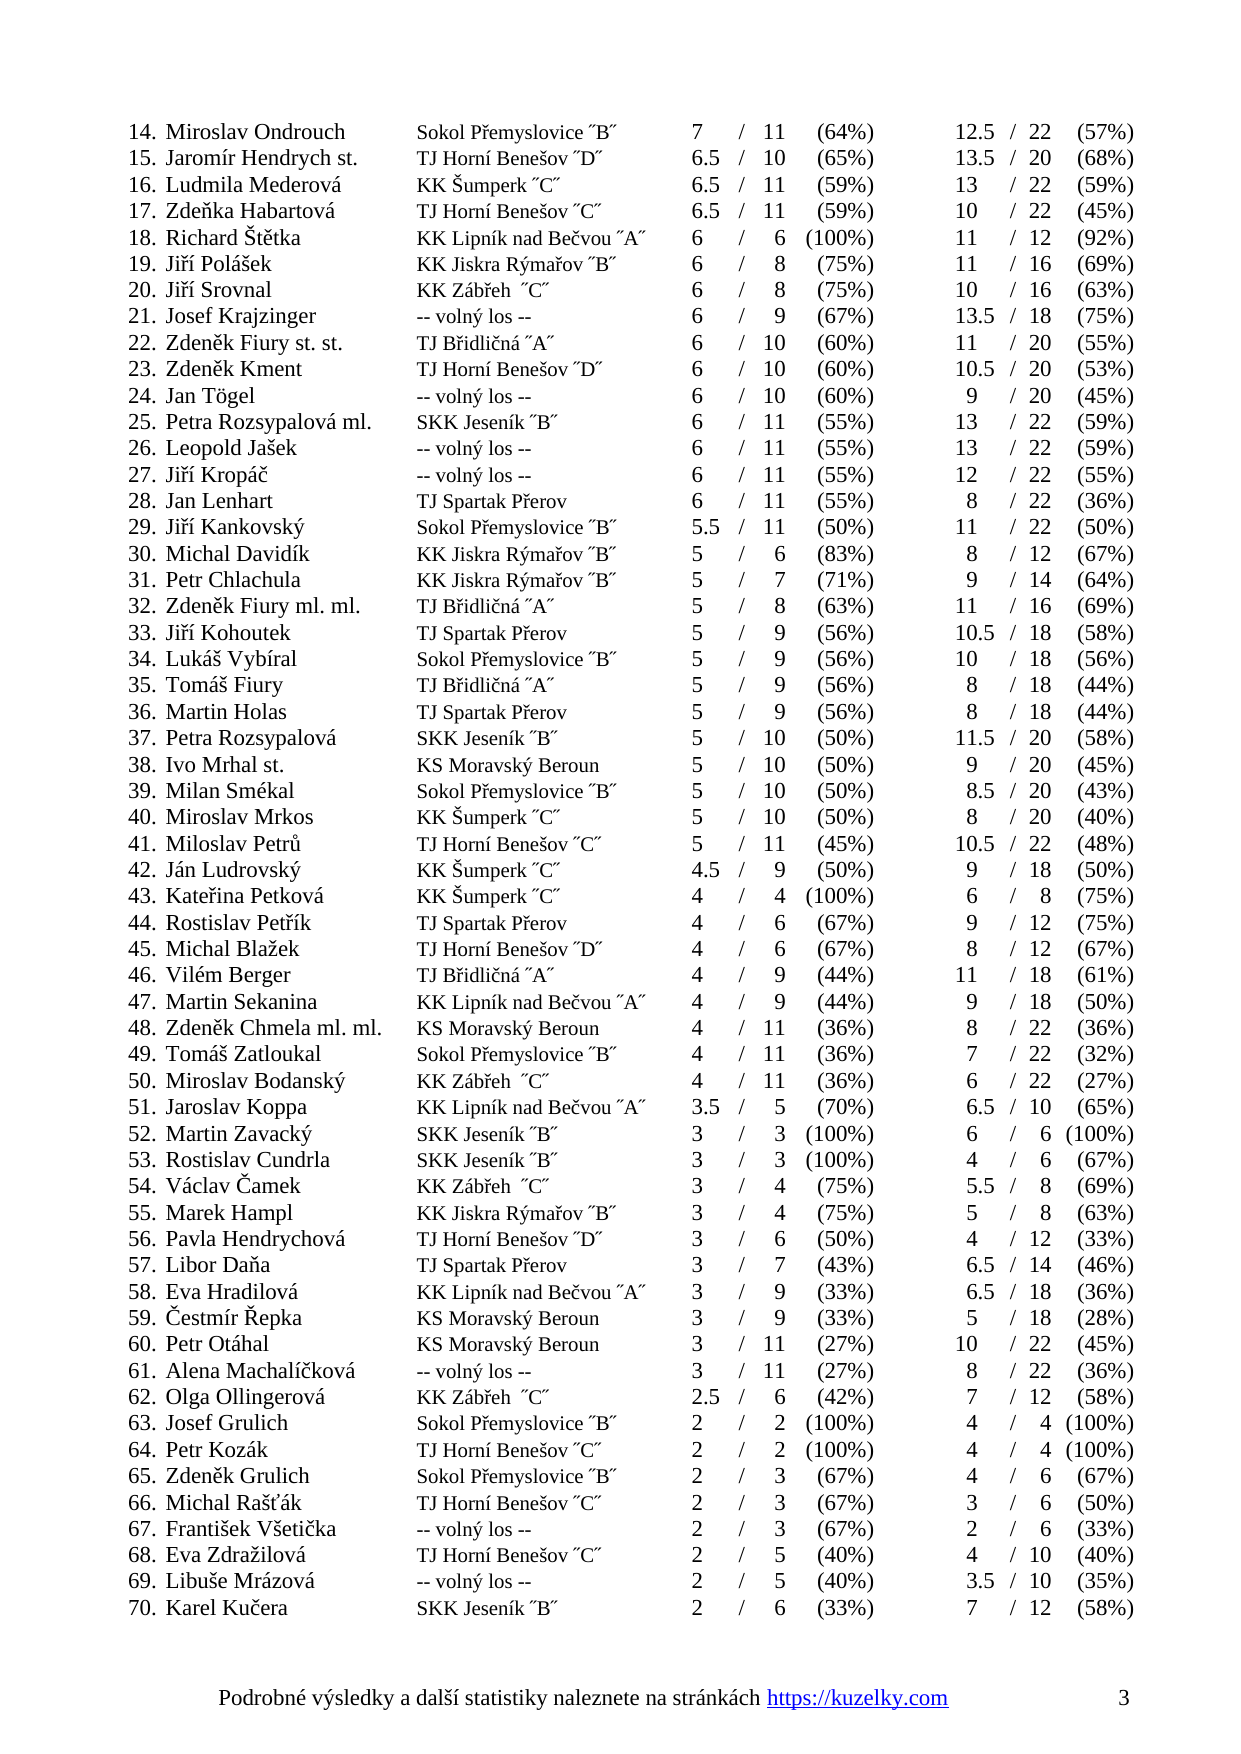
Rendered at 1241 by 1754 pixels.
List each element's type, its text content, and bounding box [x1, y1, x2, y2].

text 46. Vilém Berger TJ Břidličná ˝A˝ 4 / 9 (44%) 11 / 18 (61%) [106, 961, 1134, 988]
text 24. Jan Tögel -- volný los -- 6 / 10 (60%) 9 / 20 (45%) [106, 382, 1134, 408]
text 64. Petr Kozák TJ Horní Benešov ˝C˝ 2 / 2 (100%) 4 / 4 (100%) [106, 1436, 1134, 1462]
text 29. Jiří Kankovský Sokol Přemyslovice ˝B˝ 5.5 / 11 (50%) 11 / 22 (50%) [106, 513, 1134, 540]
text 42. Ján Ludrovský KK Šumperk ˝C˝ 4.5 / 9 (50%) 9 / 18 (50%) [106, 856, 1134, 882]
text 15. Jaromír Hendrych st. TJ Horní Benešov ˝D˝ 6.5 / 10 (65%) 13.5 / 20 (68%) [106, 144, 1134, 171]
text 65. Zdeněk Grulich Sokol Přemyslovice ˝B˝ 2 / 3 (67%) 4 / 6 (67%) [106, 1462, 1134, 1488]
text 21. Josef Krajzinger -- volný los -- 6 / 9 (67%) 13.5 / 18 (75%) [106, 303, 1134, 329]
text 51. Jaroslav Koppa KK Lipník nad Bečvou ˝A˝ 3.5 / 5 (70%) 6.5 / 10 (65%) [106, 1093, 1134, 1119]
text 68. Eva Zdražilová TJ Horní Benešov ˝C˝ 2 / 5 (40%) 4 / 10 (40%) [106, 1541, 1134, 1568]
text 40. Miroslav Mrkos KK Šumperk ˝C˝ 5 / 10 (50%) 8 / 20 (40%) [106, 803, 1134, 830]
text 36. Martin Holas TJ Spartak Přerov 5 / 9 (56%) 8 / 18 (44%) [106, 698, 1134, 724]
text 57. Libor Daňa TJ Spartak Přerov 3 / 7 (43%) 6.5 / 14 (46%) [106, 1251, 1134, 1278]
text 69. Libuše Mrázová -- volný los -- 2 / 5 (40%) 3.5 / 10 (35%) [106, 1568, 1134, 1594]
text 66. Michal Rašťák TJ Horní Benešov ˝C˝ 2 / 3 (67%) 3 / 6 (50%) [106, 1488, 1134, 1515]
text 50. Miroslav Bodanský KK Zábřeh ˝C˝ 4 / 11 (36%) 6 / 22 (27%) [106, 1067, 1134, 1093]
text 26. Leopold Jašek -- volný los -- 6 / 11 (55%) 13 / 22 (59%) [106, 434, 1134, 461]
text 19. Jiří Polášek KK Jiskra Rýmařov ˝B˝ 6 / 8 (75%) 11 / 16 (69%) [106, 250, 1134, 276]
text 27. Jiří Kropáč -- volný los -- 6 / 11 (55%) 12 / 22 (55%) [106, 461, 1134, 487]
text 49. Tomáš Zatloukal Sokol Přemyslovice ˝B˝ 4 / 11 (36%) 7 / 22 (32%) [106, 1041, 1134, 1067]
text 44. Rostislav Petřík TJ Spartak Přerov 4 / 6 (67%) 9 / 12 (75%) [106, 909, 1134, 935]
text 35. Tomáš Fiury TJ Břidličná ˝A˝ 5 / 9 (56%) 8 / 18 (44%) [106, 672, 1134, 698]
text 58. Eva Hradilová KK Lipník nad Bečvou ˝A˝ 3 / 9 (33%) 6.5 / 18 (36%) [106, 1278, 1134, 1304]
text 39. Milan Smékal Sokol Přemyslovice ˝B˝ 5 / 10 (50%) 8.5 / 20 (43%) [106, 777, 1134, 803]
text 28. Jan Lenhart TJ Spartak Přerov 6 / 11 (55%) 8 / 22 (36%) [106, 487, 1134, 513]
text 18. Richard Štětka KK Lipník nad Bečvou ˝A˝ 6 / 6 (100%) 11 / 12 (92%) [106, 223, 1134, 250]
text 25. Petra Rozsypalová ml. SKK Jeseník ˝B˝ 6 / 11 (55%) 13 / 22 (59%) [106, 408, 1134, 434]
text 70. Karel Kučera SKK Jeseník ˝B˝ 2 / 6 (33%) 7 / 12 (58%) [106, 1594, 1134, 1620]
text 37. Petra Rozsypalová SKK Jeseník ˝B˝ 5 / 10 (50%) 11.5 / 20 (58%) [106, 724, 1134, 751]
text 56. Pavla Hendrychová TJ Horní Benešov ˝D˝ 3 / 6 (50%) 4 / 12 (33%) [106, 1225, 1134, 1251]
text 60. Petr Otáhal KS Moravský Beroun 3 / 11 (27%) 10 / 22 (45%) [106, 1330, 1134, 1357]
text 61. Alena Machalíčková -- volný los -- 3 / 11 (27%) 8 / 22 (36%) [106, 1357, 1134, 1383]
text 32. Zdeněk Fiury ml. ml. TJ Břidličná ˝A˝ 5 / 8 (63%) 11 / 16 (69%) [106, 592, 1134, 619]
text 30. Michal Davidík KK Jiskra Rýmařov ˝B˝ 5 / 6 (83%) 8 / 12 (67%) [106, 540, 1134, 566]
text 67. František Všetička -- volný los -- 2 / 3 (67%) 2 / 6 (33%) [106, 1515, 1134, 1541]
text 63. Josef Grulich Sokol Přemyslovice ˝B˝ 2 / 2 (100%) 4 / 4 (100%) [106, 1409, 1134, 1436]
text 31. Petr Chlachula KK Jiskra Rýmařov ˝B˝ 5 / 7 (71%) 9 / 14 (64%) [106, 566, 1134, 592]
text 17. Zdeňka Habartová TJ Horní Benešov ˝C˝ 6.5 / 11 (59%) 10 / 22 (45%) [106, 197, 1134, 223]
text 52. Martin Zavacký SKK Jeseník ˝B˝ 3 / 3 (100%) 6 / 6 (100%) [106, 1119, 1134, 1146]
text 53. Rostislav Cundrla SKK Jeseník ˝B˝ 3 / 3 (100%) 4 / 6 (67%) [106, 1146, 1134, 1172]
text 48. Zdeněk Chmela ml. ml. KS Moravský Beroun 4 / 11 (36%) 8 / 22 (36%) [106, 1014, 1134, 1041]
text 62. Olga Ollingerová KK Zábřeh ˝C˝ 2.5 / 6 (42%) 7 / 12 (58%) [106, 1383, 1134, 1409]
text 47. Martin Sekanina KK Lipník nad Bečvou ˝A˝ 4 / 9 (44%) 9 / 18 (50%) [106, 988, 1134, 1014]
text 43. Kateřina Petková KK Šumperk ˝C˝ 4 / 4 (100%) 6 / 8 (75%) [106, 882, 1134, 909]
text 16. Ludmila Mederová KK Šumperk ˝C˝ 6.5 / 11 (59%) 13 / 22 (59%) [106, 171, 1134, 197]
text 22. Zdeněk Fiury st. st. TJ Břidličná ˝A˝ 6 / 10 (60%) 11 / 20 (55%) [106, 329, 1134, 355]
text 14. Miroslav Ondrouch Sokol Přemyslovice ˝B˝ 7 / 11 (64%) 12.5 / 22 (57%) [106, 118, 1134, 144]
text 45. Michal Blažek TJ Horní Benešov ˝D˝ 4 / 6 (67%) 8 / 12 (67%) [106, 935, 1134, 961]
text 34. Lukáš Vybíral Sokol Přemyslovice ˝B˝ 5 / 9 (56%) 10 / 18 (56%) [106, 645, 1134, 672]
text 20. Jiří Srovnal KK Zábřeh ˝C˝ 6 / 8 (75%) 10 / 16 (63%) [106, 276, 1134, 303]
text 33. Jiří Kohoutek TJ Spartak Přerov 5 / 9 (56%) 10.5 / 18 (58%) [106, 619, 1134, 645]
text 38. Ivo Mrhal st. KS Moravský Beroun 5 / 10 (50%) 9 / 20 (45%) [106, 751, 1134, 777]
text 54. Václav Čamek KK Zábřeh ˝C˝ 3 / 4 (75%) 5.5 / 8 (69%) [106, 1172, 1134, 1199]
text 55. Marek Hampl KK Jiskra Rýmařov ˝B˝ 3 / 4 (75%) 5 / 8 (63%) [106, 1199, 1134, 1225]
text 59. Čestmír Řepka KS Moravský Beroun 3 / 9 (33%) 5 / 18 (28%) [106, 1304, 1134, 1330]
text 23. Zdeněk Kment TJ Horní Benešov ˝D˝ 6 / 10 (60%) 10.5 / 20 (53%) [106, 355, 1134, 382]
text 41. Miloslav Petrů TJ Horní Benešov ˝C˝ 5 / 11 (45%) 10.5 / 22 (48%) [106, 830, 1134, 856]
